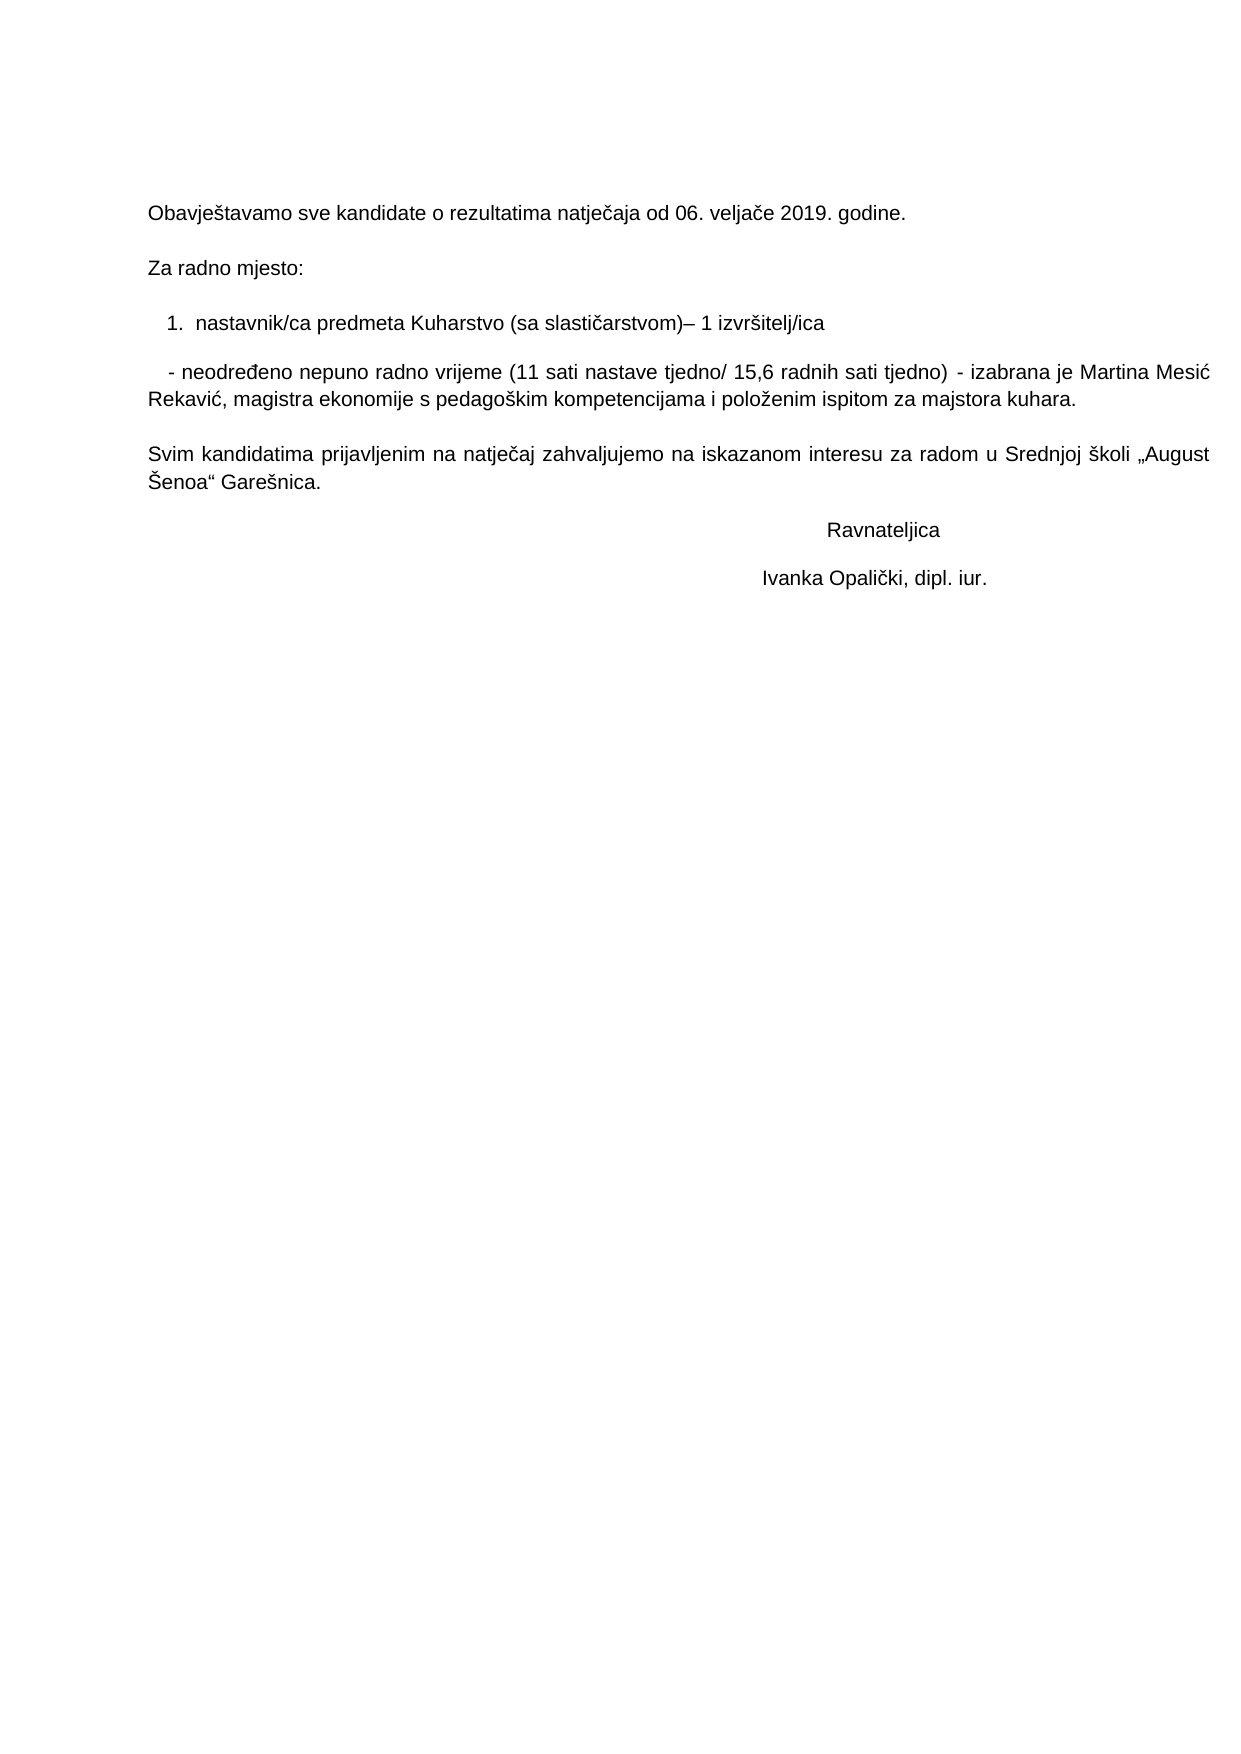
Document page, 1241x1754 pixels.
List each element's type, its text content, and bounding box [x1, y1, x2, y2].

text - neodređeno nepuno radno vrijeme (11 sati nastave tjedno/ 15,6 radnih sati tjedno) - izabrana je Martina Mesić Rekavić, magistra ekonomije s pedagoškim kompetencijama i položenim ispitom za majstora kuhara. [148, 359, 1211, 411]
text 1. nastavnik/ca predmeta Kuharstvo (sa slastičarstvom)– 1 izvršitelj/ica [166, 311, 1211, 335]
text Ivanka Opalički, dipl. iur. [148, 566, 1211, 590]
text Za radno mjesto: [148, 256, 1211, 280]
text Obavještavamo sve kandidate o rezultatima natječaja od 06. veljače 2019. godine. [148, 201, 1211, 225]
text Svim kandidatima prijavljenim na natječaj zahvaljujemo na iskazanom interesu za radom u Srednjoj školi „August Šenoa“ Garešnica. [148, 442, 1211, 493]
text Ravnateljica [148, 518, 1211, 542]
